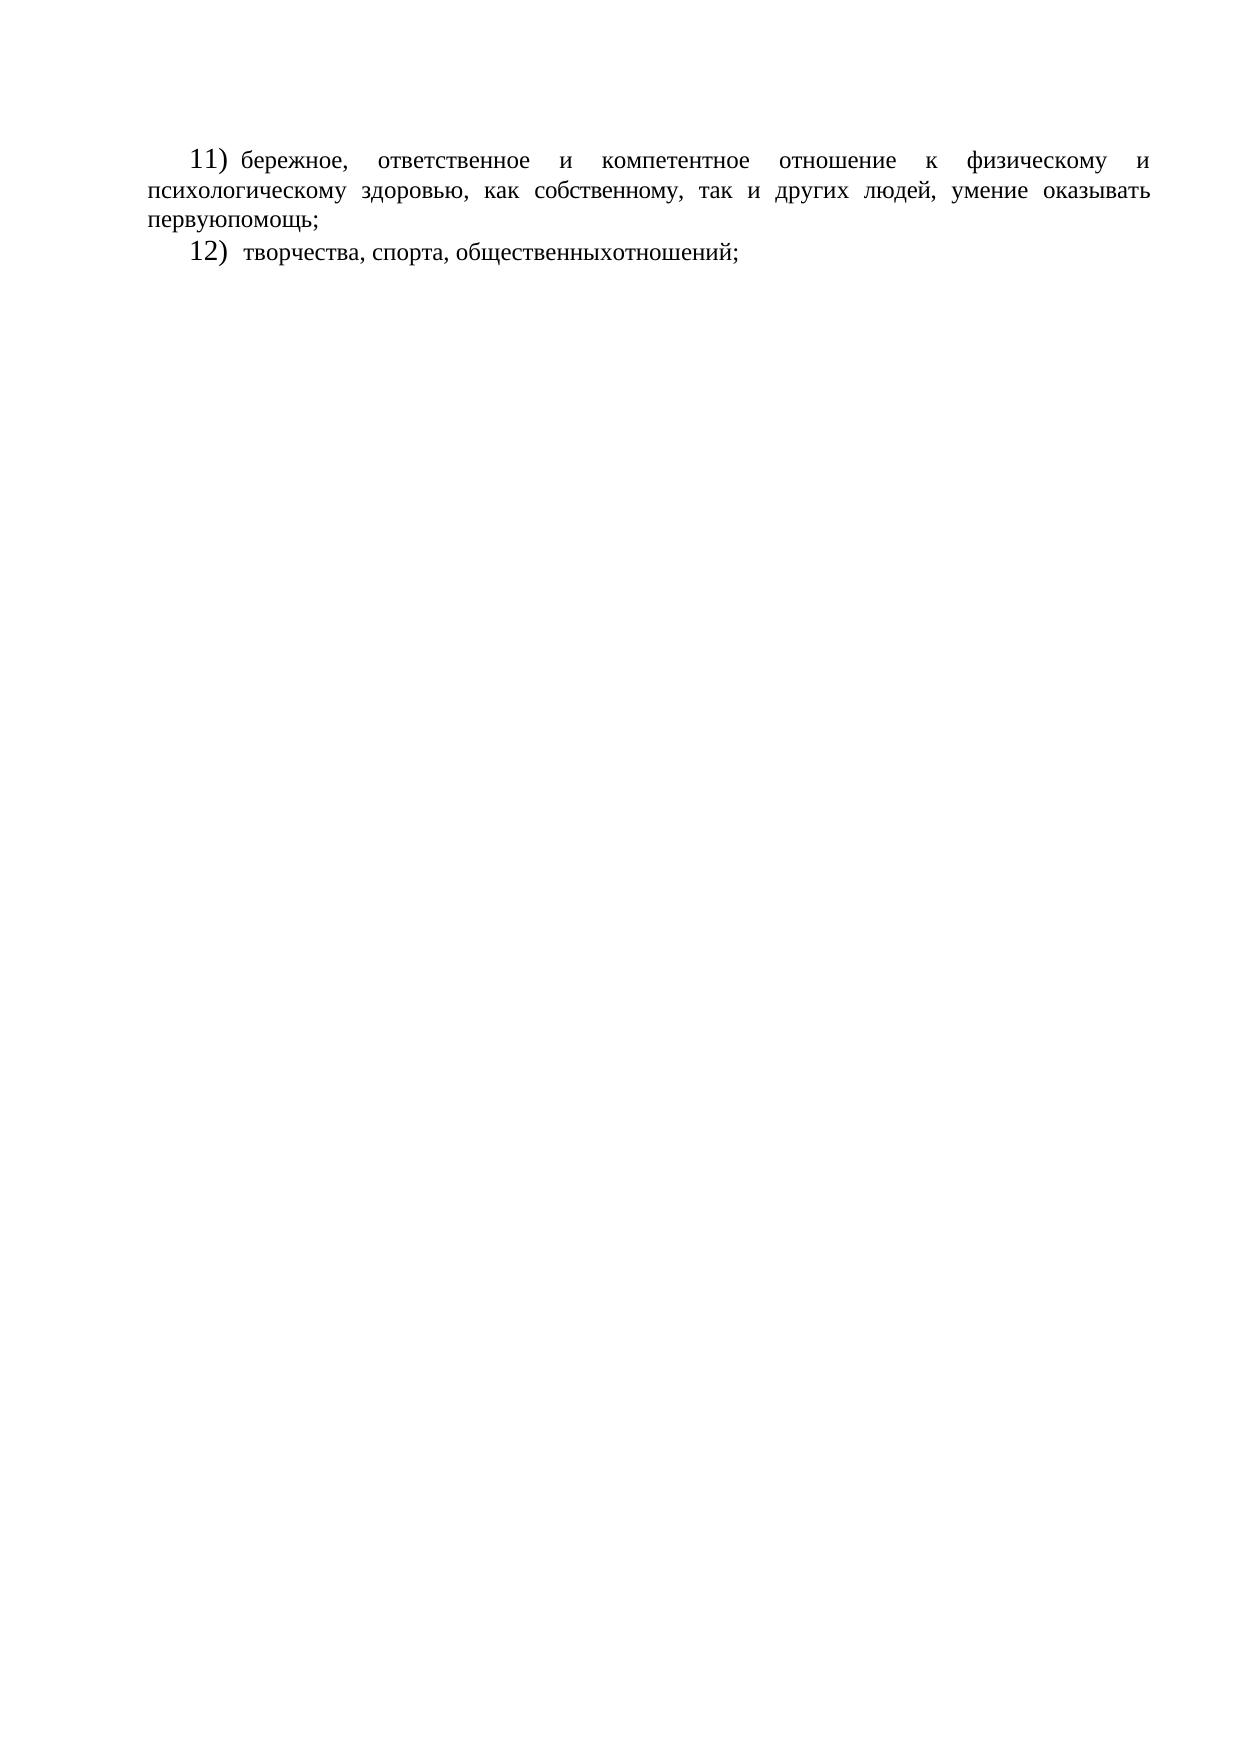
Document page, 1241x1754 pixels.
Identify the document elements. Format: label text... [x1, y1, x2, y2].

list бережное, ответственное и компетентное отношение к физическому и психологическому здоровью, как собственному, так и других людей, умение оказывать первуюпомощь; [147, 142, 1151, 233]
list творчества, спорта, общественныхотношений; [147, 233, 1151, 266]
